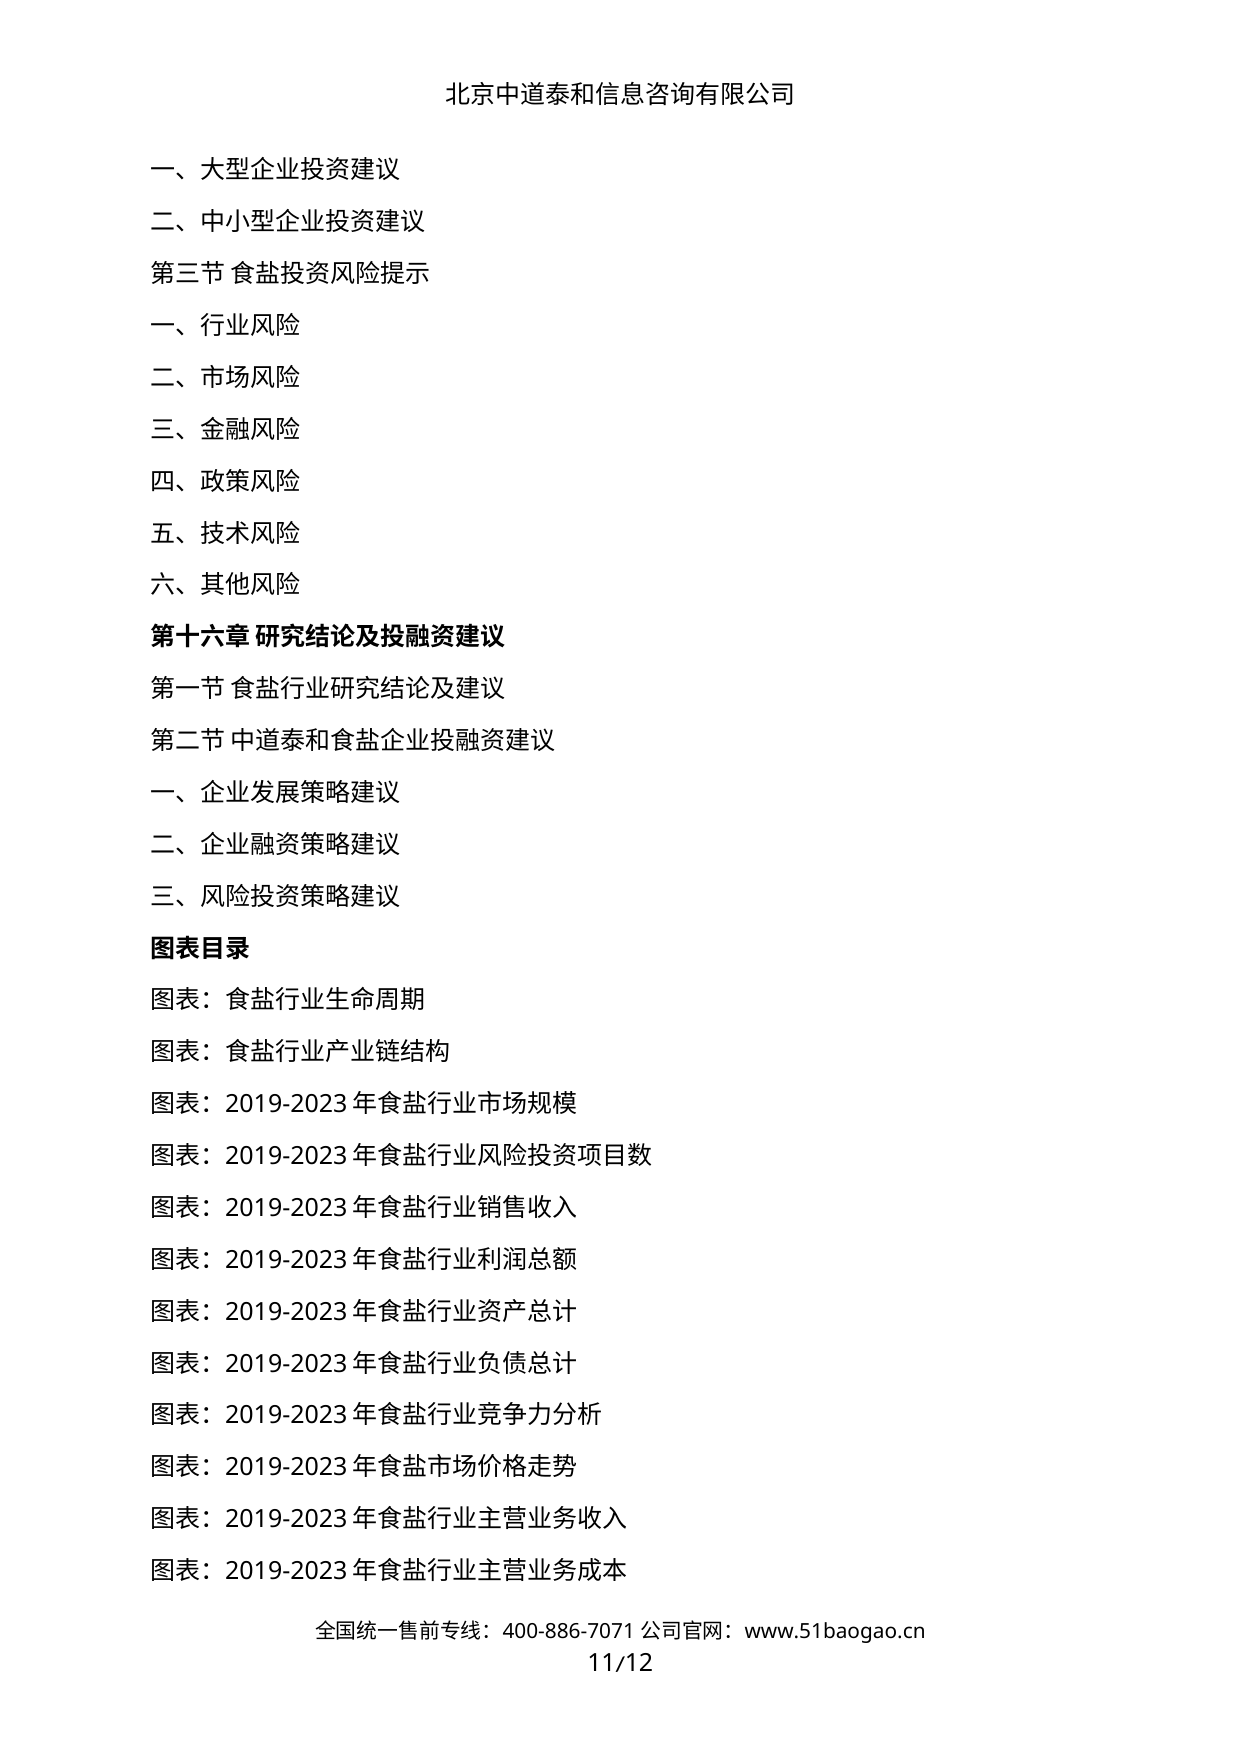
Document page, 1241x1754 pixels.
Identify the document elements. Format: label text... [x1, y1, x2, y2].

text 图表：2019-2023年食盐行业竞争力分析 [150, 1395, 1090, 1431]
text 图表：2019-2023年食盐市场价格走势 [150, 1447, 1090, 1483]
text 一、企业发展策略建议 [150, 772, 1090, 809]
text 三、风险投资策略建议 [150, 876, 1090, 912]
text 图表：2019-2023年食盐行业主营业务成本 [150, 1551, 1090, 1587]
text 一、大型企业投资建议 [150, 150, 1090, 186]
text 图表：食盐行业产业链结构 [150, 1032, 1090, 1068]
text 第二节 中道泰和食盐企业投融资建议 [150, 721, 1090, 757]
text 第一节 食盐行业研究结论及建议 [150, 669, 1090, 705]
text 图表：2019-2023年食盐行业主营业务收入 [150, 1499, 1090, 1535]
text 第三节 食盐投资风险提示 [150, 254, 1090, 290]
text 第十六章 研究结论及投融资建议 [150, 617, 1090, 653]
text 图表：食盐行业生命周期 [150, 980, 1090, 1016]
text 图表：2019-2023年食盐行业负债总计 [150, 1343, 1090, 1379]
text 图表目录 [150, 928, 1090, 964]
text 图表：2019-2023年食盐行业市场规模 [150, 1084, 1090, 1120]
text 图表：2019-2023年食盐行业销售收入 [150, 1187, 1090, 1224]
text 二、中小型企业投资建议 [150, 202, 1090, 238]
text 五、技术风险 [150, 513, 1090, 549]
text 一、行业风险 [150, 306, 1090, 342]
text 图表：2019-2023年食盐行业利润总额 [150, 1239, 1090, 1276]
text 二、市场风险 [150, 357, 1090, 394]
text 三、金融风险 [150, 409, 1090, 446]
text 图表：2019-2023年食盐行业资产总计 [150, 1291, 1090, 1327]
text 二、企业融资策略建议 [150, 824, 1090, 861]
text 四、政策风险 [150, 461, 1090, 497]
text 图表：2019-2023年食盐行业风险投资项目数 [150, 1136, 1090, 1172]
text 六、其他风险 [150, 565, 1090, 601]
